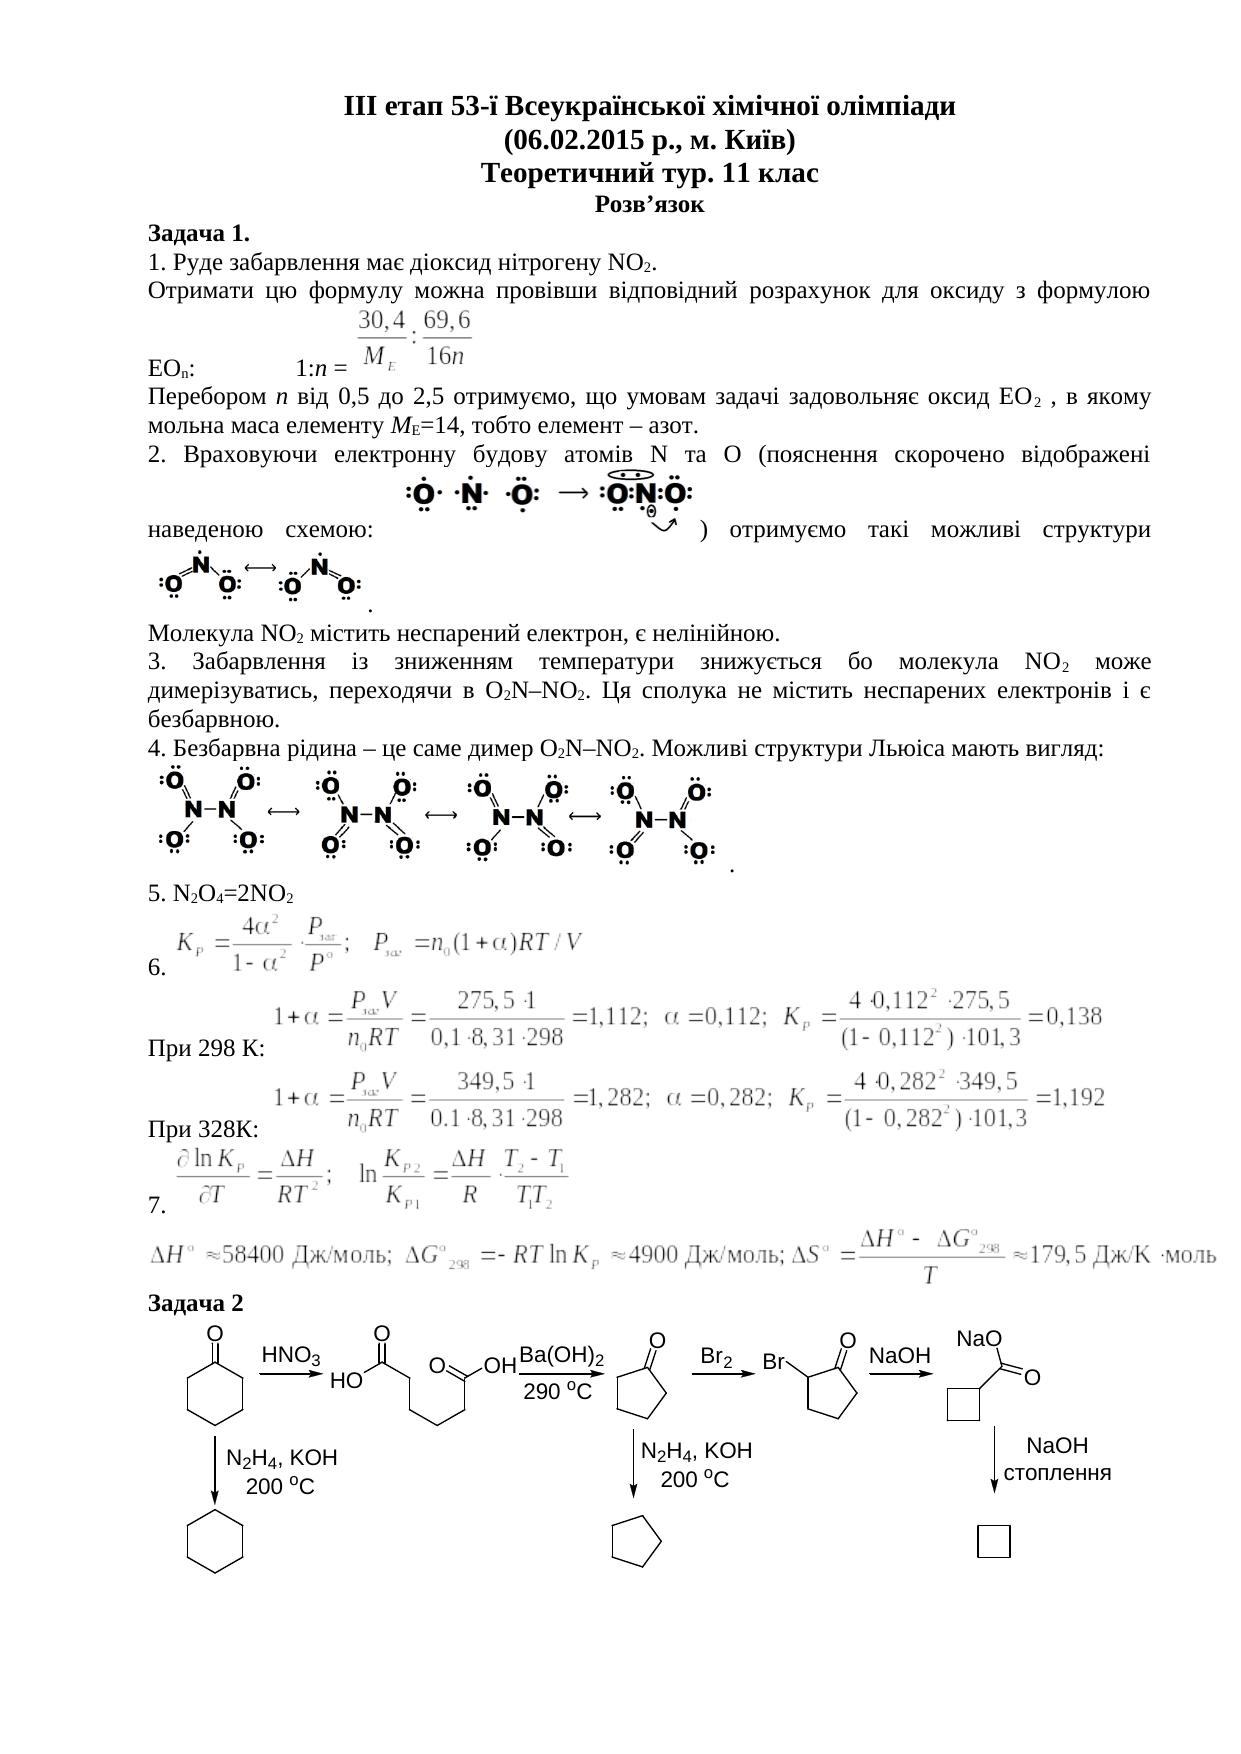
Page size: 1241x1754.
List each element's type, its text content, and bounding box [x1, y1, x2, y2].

text Теоретичний тур. 11 клас [148, 156, 1152, 189]
text Отримати цю формулу можна провівши відповідний розрахунок для оксиду з формулою ЕОn: 1:n = [148, 275, 1152, 381]
text 4. Безбарвна рідина – це саме димер О2N–NO2. Можливі структури Льюіса мають вигляд: [148, 733, 1152, 761]
text Розв’язок [148, 189, 1152, 218]
text Задача 2 [148, 1288, 1152, 1317]
text (06.02.2015 р., м. Київ) [148, 122, 1152, 156]
picture [147, 761, 729, 873]
text Молекула NO2 містить неспарений електрон, є нелінійною. [148, 618, 1152, 646]
picture [147, 543, 367, 613]
text 1. Руде забарвлення має діоксид нітрогену NO2. [148, 247, 1152, 275]
text 7. [148, 1143, 1152, 1219]
text При 298 К: [148, 981, 1152, 1062]
text 3. Забарвлення із зниженням температури знижується бо молекула NO2 може димерізуватись, переходячи в О2N–NO2. Ця сполука не містить неспарених електронів і є безбарвною. [148, 646, 1152, 733]
picture [395, 467, 700, 538]
text 2. Враховуючи електронну будову атомів N та О (пояснення скорочено відображені наведеною схемою: ) отримуємо такі можливі структури. [148, 439, 1152, 618]
text Задача 1. [148, 218, 1152, 247]
text 6. [148, 906, 1152, 981]
text ІІІ етап 53-ї Всеукраїнської хімічної олімпіади [148, 88, 1152, 122]
text Перебором n від 0,5 до 2,5 отримуємо, що умовам задачі задовольняє оксид ЕО2 , в якому мольна маса елементу МЕ=14, тобто елемент – азот. [148, 381, 1152, 439]
text 5. N2O4=2NO2 [148, 878, 1152, 906]
text При 328К: [148, 1062, 1152, 1143]
